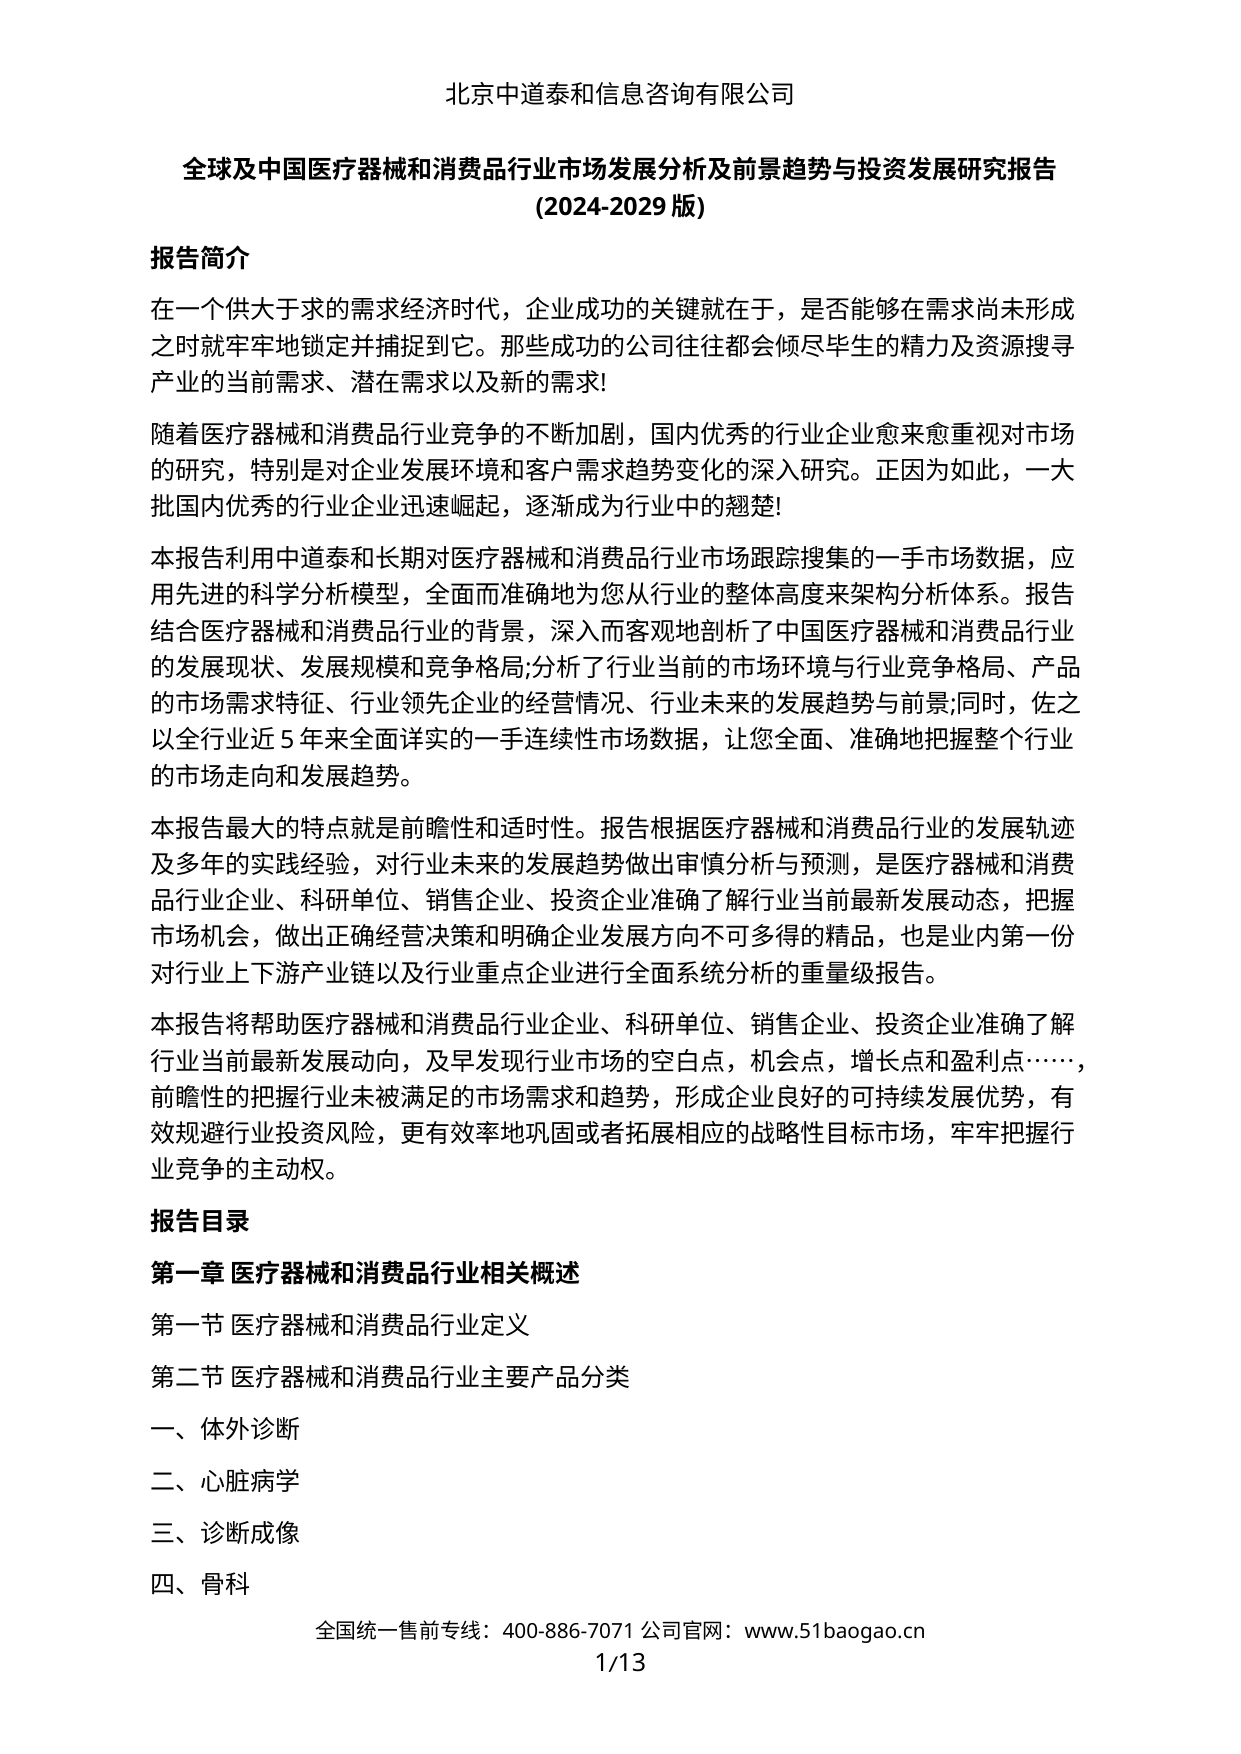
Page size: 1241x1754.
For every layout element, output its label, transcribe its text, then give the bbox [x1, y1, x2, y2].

text 第一节 医疗器械和消费品行业定义 [150, 1306, 1090, 1342]
text 全球及中国医疗器械和消费品行业市场发展分析及前景趋势与投资发展研究报告(2024-2029版) [150, 150, 1090, 222]
text 第一章 医疗器械和消费品行业相关概述 [150, 1254, 1090, 1290]
text 报告简介 [150, 238, 1090, 274]
text 报告目录 [150, 1202, 1090, 1238]
text 三、诊断成像 [150, 1513, 1090, 1549]
text 本报告最大的特点就是前瞻性和适时性。报告根据医疗器械和消费品行业的发展轨迹及多年的实践经验，对行业未来的发展趋势做出审慎分析与预测，是医疗器械和消费品行业企业、科研单位、销售企业、投资企业准确了解行业当前最新发展动态，把握市场机会，做出正确经营决策和明确企业发展方向不可多得的精品，也是业内第一份对行业上下游产业链以及行业重点企业进行全面系统分析的重量级报告。 [150, 808, 1090, 989]
text 在一个供大于求的需求经济时代，企业成功的关键就在于，是否能够在需求尚未形成之时就牢牢地锁定并捕捉到它。那些成功的公司往往都会倾尽毕生的精力及资源搜寻产业的当前需求、潜在需求以及新的需求! [150, 290, 1090, 399]
text 本报告将帮助医疗器械和消费品行业企业、科研单位、销售企业、投资企业准确了解行业当前最新发展动向，及早发现行业市场的空白点，机会点，增长点和盈利点……，前瞻性的把握行业未被满足的市场需求和趋势，形成企业良好的可持续发展优势，有效规避行业投资风险，更有效率地巩固或者拓展相应的战略性目标市场，牢牢把握行业竞争的主动权。 [150, 1005, 1090, 1186]
text 二、心脏病学 [150, 1461, 1090, 1497]
text 随着医疗器械和消费品行业竞争的不断加剧，国内优秀的行业企业愈来愈重视对市场的研究，特别是对企业发展环境和客户需求趋势变化的深入研究。正因为如此，一大批国内优秀的行业企业迅速崛起，逐渐成为行业中的翘楚! [150, 414, 1090, 523]
text 四、骨科 [150, 1565, 1090, 1601]
text 本报告利用中道泰和长期对医疗器械和消费品行业市场跟踪搜集的一手市场数据，应用先进的科学分析模型，全面而准确地为您从行业的整体高度来架构分析体系。报告结合医疗器械和消费品行业的背景，深入而客观地剖析了中国医疗器械和消费品行业的发展现状、发展规模和竞争格局;分析了行业当前的市场环境与行业竞争格局、产品的市场需求特征、行业领先企业的经营情况、行业未来的发展趋势与前景;同时，佐之以全行业近5年来全面详实的一手连续性市场数据，让您全面、准确地把握整个行业的市场走向和发展趋势。 [150, 539, 1090, 792]
text 第二节 医疗器械和消费品行业主要产品分类 [150, 1357, 1090, 1394]
text 一、体外诊断 [150, 1409, 1090, 1446]
